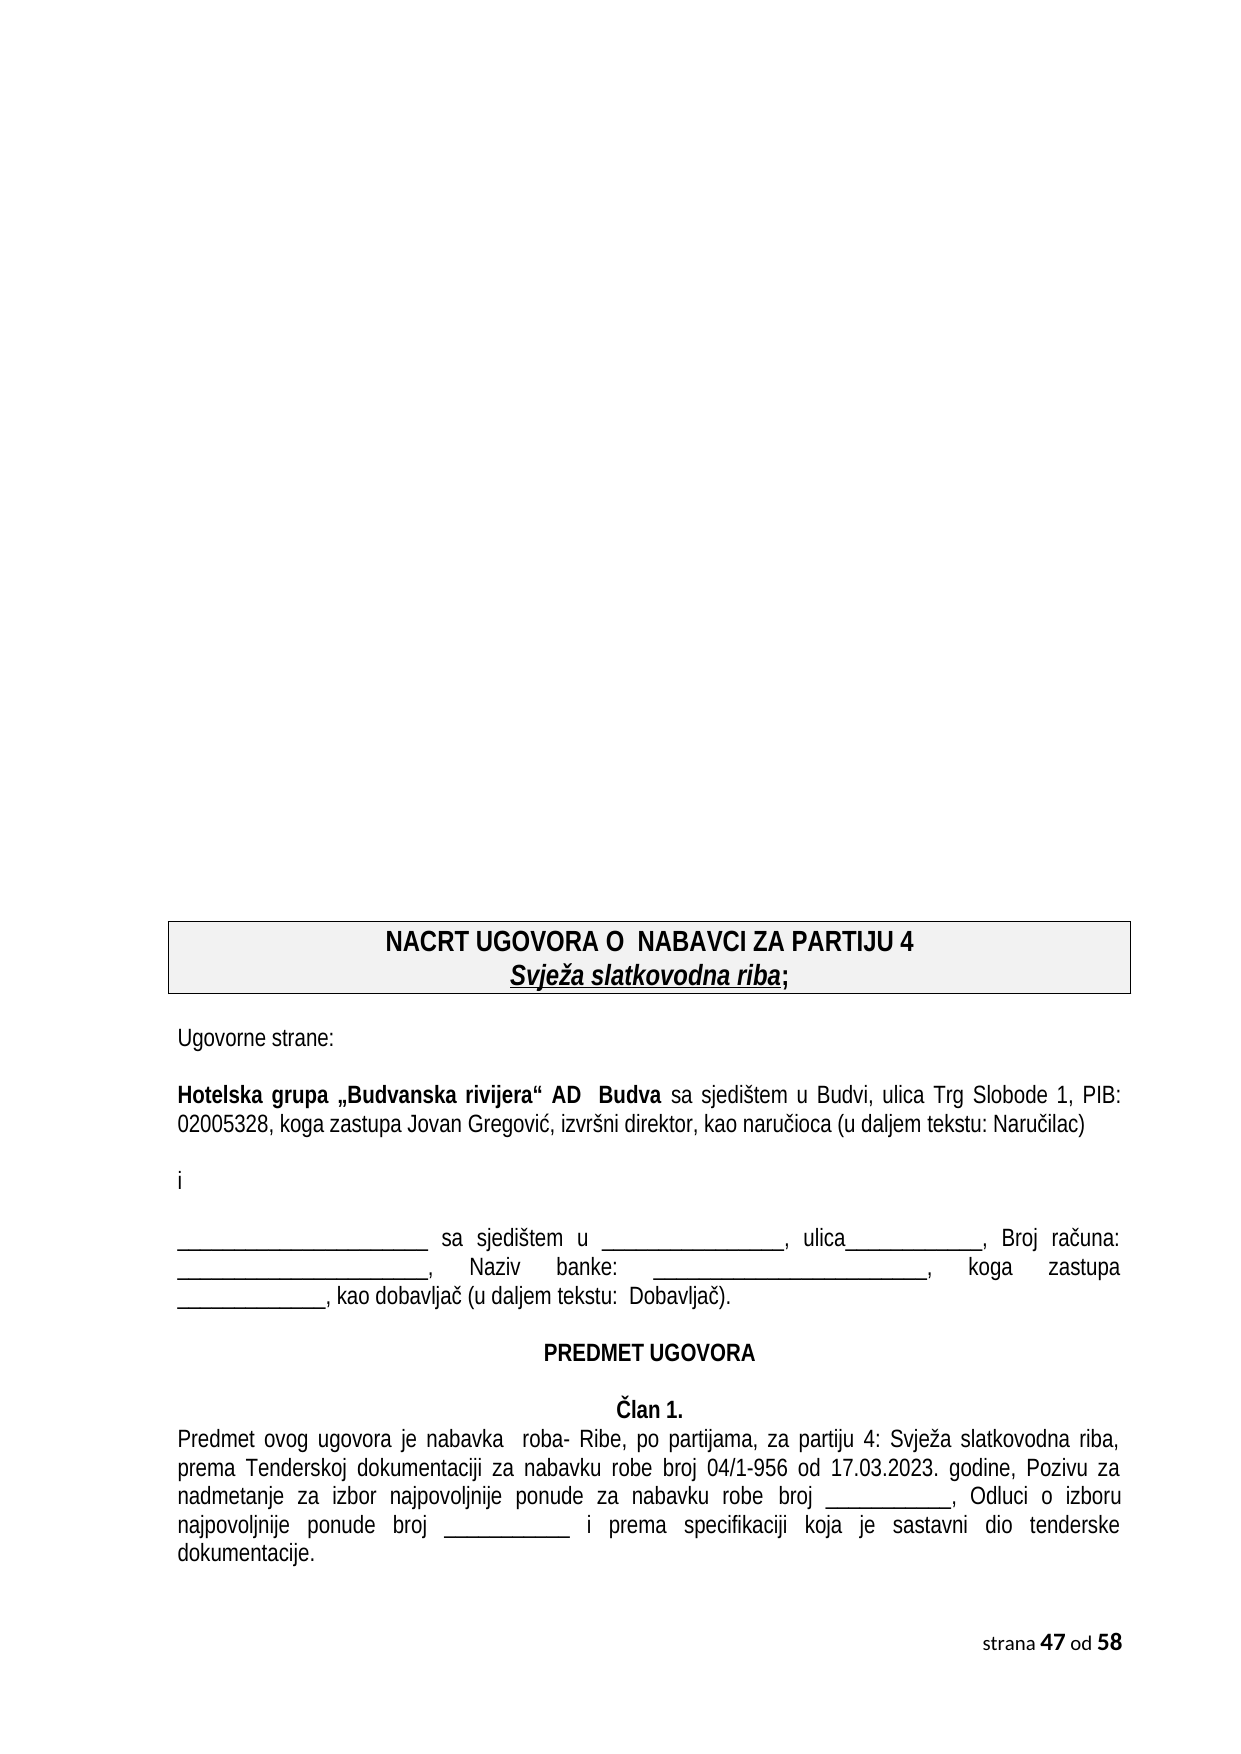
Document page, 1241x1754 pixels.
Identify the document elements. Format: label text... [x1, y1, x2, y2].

list Svježa slatkovodna riba; [169, 954, 1130, 993]
text Predmet ovog ugovora je nabavka roba- Ribe, po partijama, za partiju 4: Svježa slatkovodna riba, prema Tenderskoj dokumentaciji za nabavku robe broj 04/1-956 od 17.03.2023. godine, Pozivu za nadmetanje za izbor najpovoljnije ponude za nabavku robe broj ___________, Odluci o izboru najpovoljnije ponude broj ___________ i prema specifikaciji koja je sastavni dio tenderske dokumentacije. [177, 1424, 1122, 1567]
text Član 1. [177, 1395, 1122, 1424]
text Ugovorne strane: [177, 1023, 1122, 1051]
text ______________________ sa sjedištem u ________________, ulica____________, Broj računa: ______________________, Naziv banke: ________________________, koga zastupa _____________, kao dobavljač (u daljem tekstu: Dobavljač). [177, 1223, 1122, 1309]
list NACRT UGOVORA O NABAVCI ZA PARTIJU 4 [169, 922, 1130, 954]
text PREDMET UGOVORA [177, 1338, 1122, 1367]
text Hotelska grupa „Budvanska rivijera“ AD Budva sa sjedištem u Budvi, ulica Trg Slobode 1, PIB: 02005328, koga zastupa Jovan Gregović, izvršni direktor, kao naručioca (u daljem tekstu: Naručilac) [177, 1080, 1122, 1137]
text i [177, 1166, 1122, 1195]
